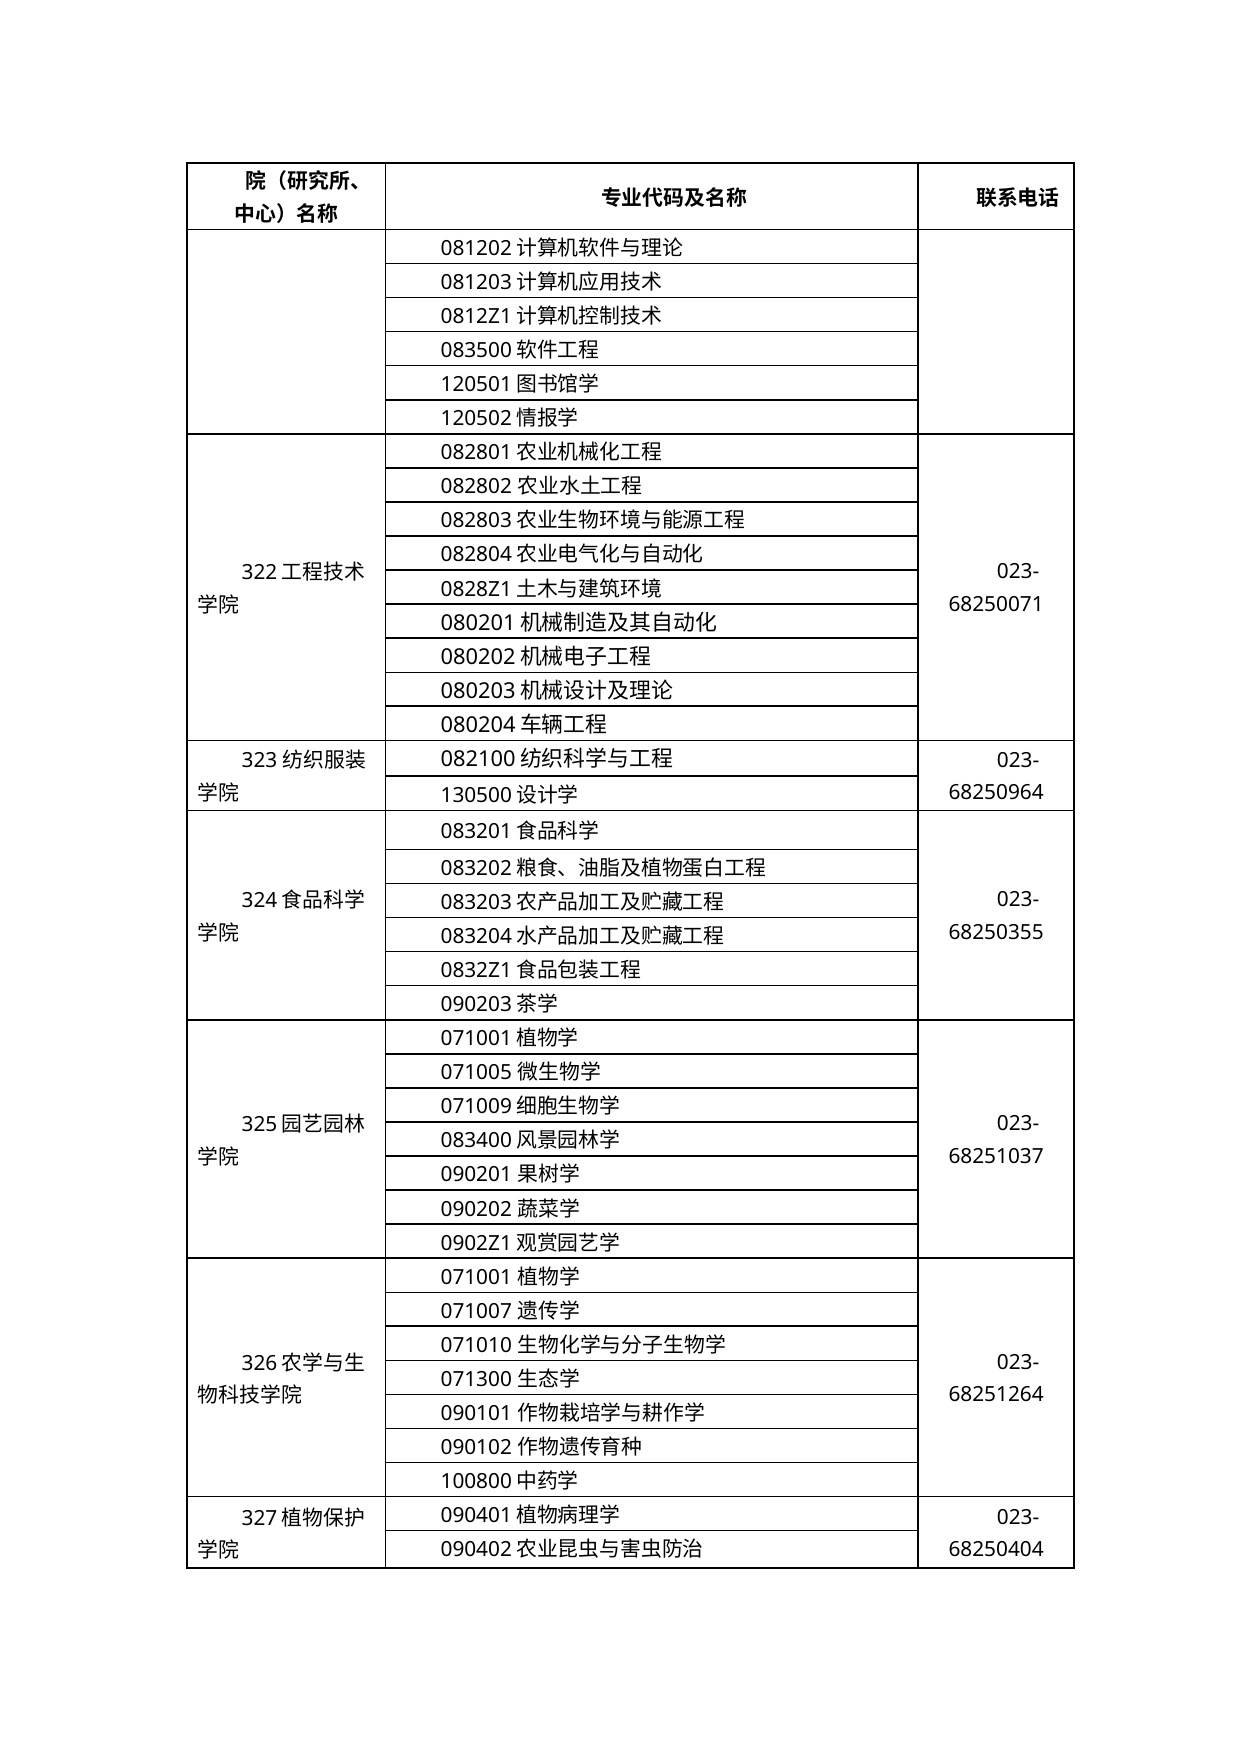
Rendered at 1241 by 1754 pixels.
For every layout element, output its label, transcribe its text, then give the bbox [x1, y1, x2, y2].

table_cell 082802 农业水土工程 [386, 469, 917, 501]
table_cell 090401植物病理学 [386, 1497, 917, 1530]
table_cell 130500设计学 [386, 777, 917, 809]
table_cell 081202计算机软件与理论 [386, 230, 917, 263]
table_cell 0902Z1观赏园艺学 [386, 1225, 917, 1257]
table_cell 083204水产品加工及贮藏工程 [386, 918, 917, 951]
table_cell 083500软件工程 [386, 332, 917, 365]
table_cell 082803农业生物环境与能源工程 [386, 503, 917, 535]
table_cell 322工程技术学院 [188, 435, 385, 739]
table_cell 082801农业机械化工程 [386, 435, 917, 467]
table_cell 080201机械制造及其自动化 [386, 605, 917, 637]
table_cell 090203茶学 [386, 986, 917, 1019]
table_cell 090402农业昆虫与害虫防治 [386, 1531, 917, 1567]
table_cell 023-68251264 [919, 1259, 1073, 1496]
table_cell 090102 作物遗传育种 [386, 1429, 917, 1462]
table_cell 083202粮食、油脂及植物蛋白工程 [386, 850, 917, 883]
table_cell 0832Z1食品包装工程 [386, 952, 917, 985]
table_header 专业代码及名称 [386, 164, 917, 228]
table_cell 023-68250355 [919, 811, 1073, 1019]
table_cell 323 纺织服装学院 [188, 741, 385, 809]
table_cell 100800中药学 [386, 1463, 917, 1496]
table_cell 083203农产品加工及贮藏工程 [386, 884, 917, 917]
table_cell 120501图书馆学 [386, 366, 917, 399]
table_cell 324食品科学学院 [188, 811, 385, 1019]
table_cell 083400风景园林学 [386, 1123, 917, 1155]
table_cell 090202 蔬菜学 [386, 1191, 917, 1223]
table_cell 0828Z1土木与建筑环境 [386, 571, 917, 603]
table_cell 326农学与生物科技学院 [188, 1259, 385, 1496]
table_cell 023-68250404 [919, 1497, 1073, 1567]
table_cell 090201 果树学 [386, 1157, 917, 1189]
table_cell 083201食品科学 [386, 811, 917, 848]
table_cell 0812Z1计算机控制技术 [386, 298, 917, 331]
table_cell 081203计算机应用技术 [386, 264, 917, 297]
table_cell 071300 生态学 [386, 1361, 917, 1393]
table_cell 071007 遗传学 [386, 1293, 917, 1325]
table_cell 071001植物学 [386, 1021, 917, 1053]
table_cell 090101 作物栽培学与耕作学 [386, 1395, 917, 1428]
table_cell 023-68251037 [919, 1021, 1073, 1257]
table_cell 080204车辆工程 [386, 707, 917, 739]
table_cell 071009细胞生物学 [386, 1089, 917, 1121]
table_cell 023-68250071 [919, 435, 1073, 739]
table_cell 327植物保护学院 [188, 1497, 385, 1567]
table_cell 325园艺园林学院 [188, 1021, 385, 1257]
table_cell 071005 微生物学 [386, 1055, 917, 1087]
table_cell 082804农业电气化与自动化 [386, 537, 917, 569]
table_cell 071010 生物化学与分子生物学 [386, 1327, 917, 1359]
table_cell 080203机械设计及理论 [386, 673, 917, 705]
table_cell 120502情报学 [386, 401, 917, 433]
table_header 院（研究所、中心）名称 [188, 164, 385, 228]
table_cell 082100纺织科学与工程 [386, 741, 917, 775]
table_cell 071001 植物学 [386, 1259, 917, 1291]
table_cell 023-68250964 [919, 741, 1073, 809]
table_cell 080202机械电子工程 [386, 639, 917, 671]
table_header 联系电话 [919, 164, 1073, 228]
